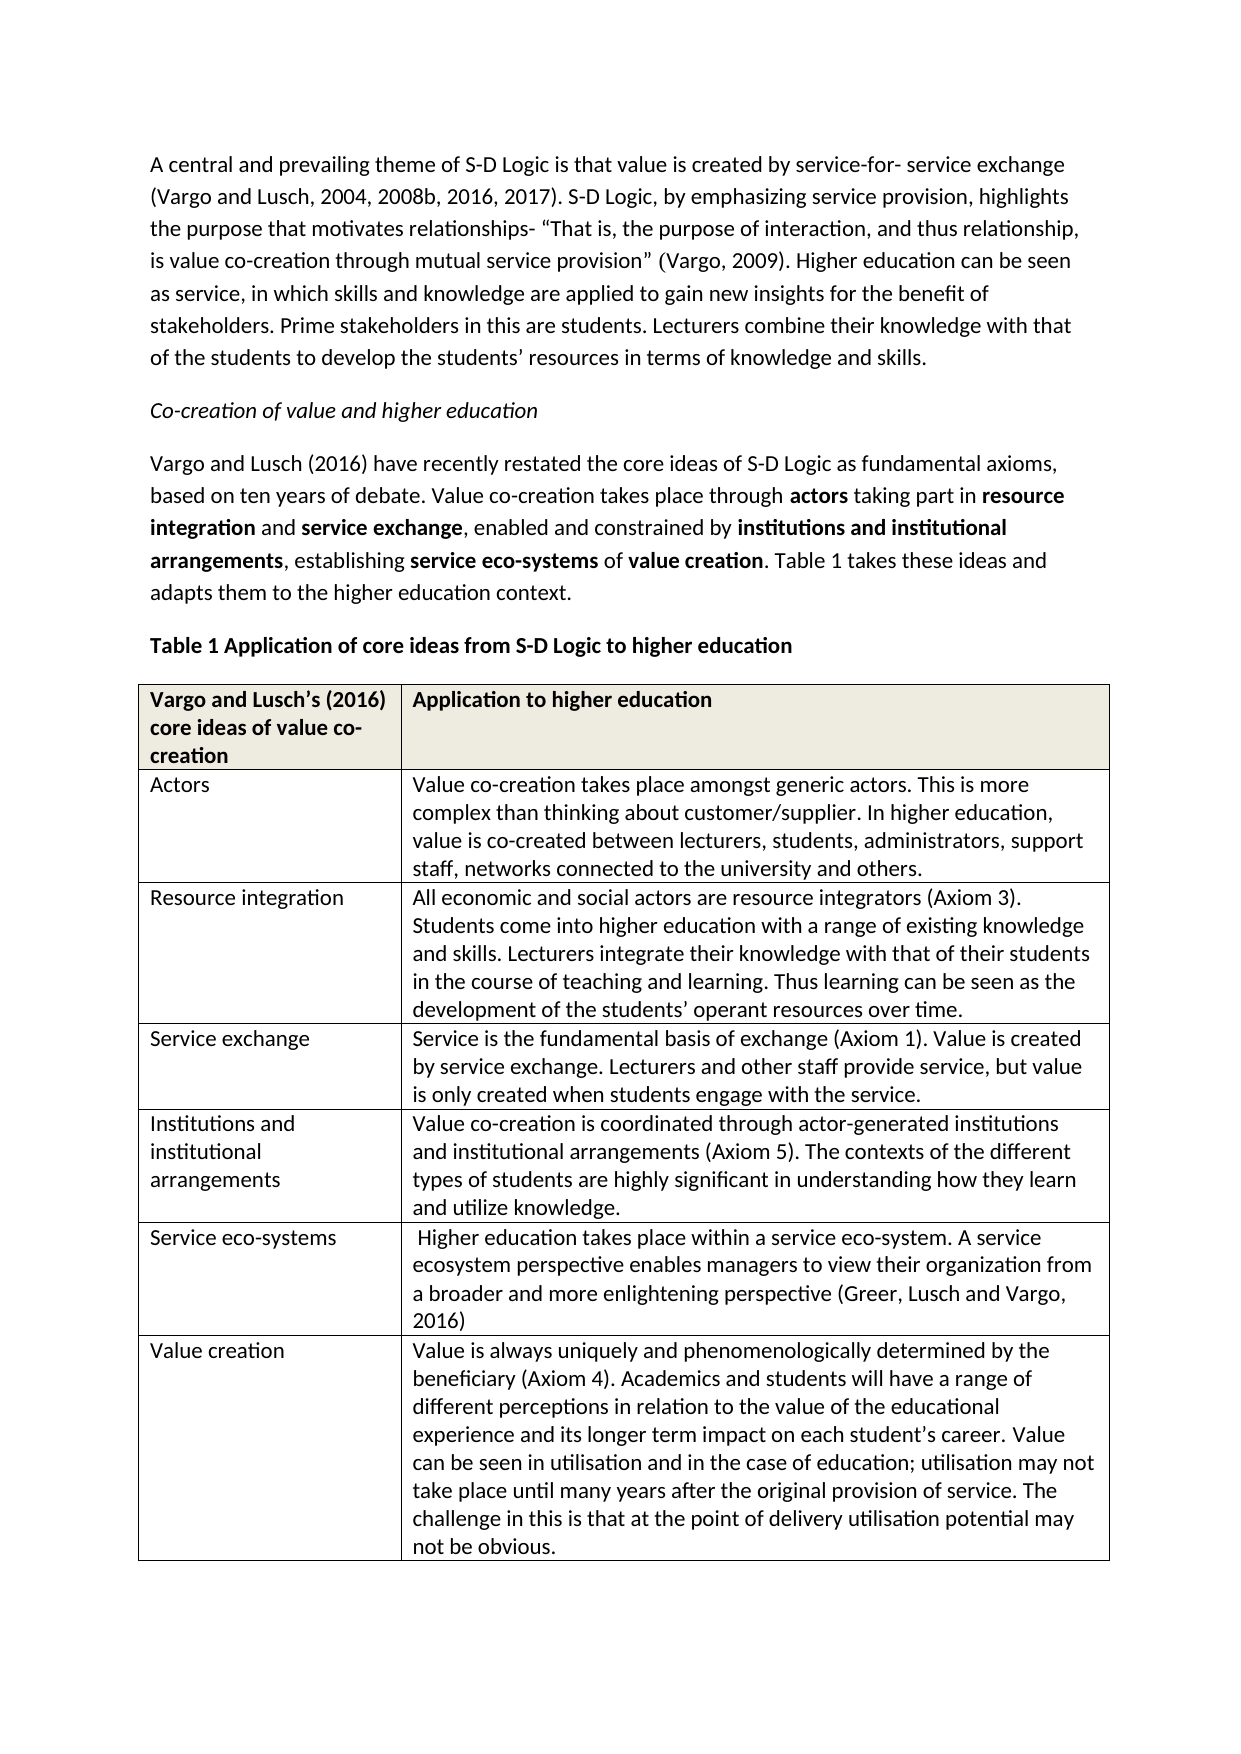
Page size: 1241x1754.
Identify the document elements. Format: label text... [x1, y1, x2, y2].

table_header Vargo and Lusch’s (2016) core ideas of value co-creation [139, 685, 401, 769]
text Vargo and Lusch (2016) have recently restated the core ideas of S-D Logic as fundamental axioms, based on ten years of debate. Value co-creation takes place through actors taking part in resource integration and service exchange, enabled and constrained by institutions and institutional arrangements, establishing service eco-systems of value creation. Table 1 takes these ideas and adapts them to the higher education context. [150, 449, 1090, 606]
table_cell All economic and social actors are resource integrators (Axiom 3). Students come into higher education with a range of existing knowledge and skills. Lecturers integrate their knowledge with that of their students in the course of teaching and learning. Thus learning can be seen as the development of the students’ operant resources over time. [402, 883, 1109, 1023]
table_cell Value co-creation is coordinated through actor-generated institutions and institutional arrangements (Axiom 5). The contexts of the different types of students are highly significant in understanding how they learn and utilize knowledge. [402, 1110, 1109, 1222]
table_cell Value creation [139, 1336, 401, 1560]
table_cell Service exchange [139, 1024, 401, 1108]
table_cell Higher education takes place within a service eco-system. A service ecosystem perspective enables managers to view their organization from a broader and more enlightening perspective (Greer, Lusch and Vargo, 2016) [402, 1223, 1109, 1335]
text Table 1 Application of core ideas from S-D Logic to higher education [150, 631, 1090, 659]
table_cell Actors [139, 770, 401, 882]
text A central and prevailing theme of S-D Logic is that value is created by service-for- service exchange (Vargo and Lusch, 2004, 2008b, 2016, 2017). S-D Logic, by emphasizing service provision, highlights the purpose that motivates relationships- “That is, the purpose of interaction, and thus relationship, is value co-creation through mutual service provision” (Vargo, 2009). Higher education can be seen as service, in which skills and knowledge are applied to gain new insights for the benefit of stakeholders. Prime stakeholders in this are students. Lecturers combine their knowledge with that of the students to develop the students’ resources in terms of knowledge and skills. [150, 150, 1090, 371]
table_cell Institutions and institutional arrangements [139, 1110, 401, 1222]
text Co-creation of value and higher education [150, 396, 1090, 424]
table_header Application to higher education [402, 685, 1109, 769]
table_cell Value is always uniquely and phenomenologically determined by the beneficiary (Axiom 4). Academics and students will have a range of different perceptions in relation to the value of the educational experience and its longer term impact on each student’s career. Value can be seen in utilisation and in the case of education; utilisation may not take place until many years after the original provision of service. The challenge in this is that at the point of delivery utilisation potential may not be obvious. [402, 1336, 1109, 1560]
table_cell Service is the fundamental basis of exchange (Axiom 1). Value is created by service exchange. Lecturers and other staff provide service, but value is only created when students engage with the service. [402, 1024, 1109, 1108]
table_cell Service eco-systems [139, 1223, 401, 1335]
table_cell Resource integration [139, 883, 401, 1023]
table_cell Value co-creation takes place amongst generic actors. This is more complex than thinking about customer/supplier. In higher education, value is co-created between lecturers, students, administrators, support staff, networks connected to the university and others. [402, 770, 1109, 882]
